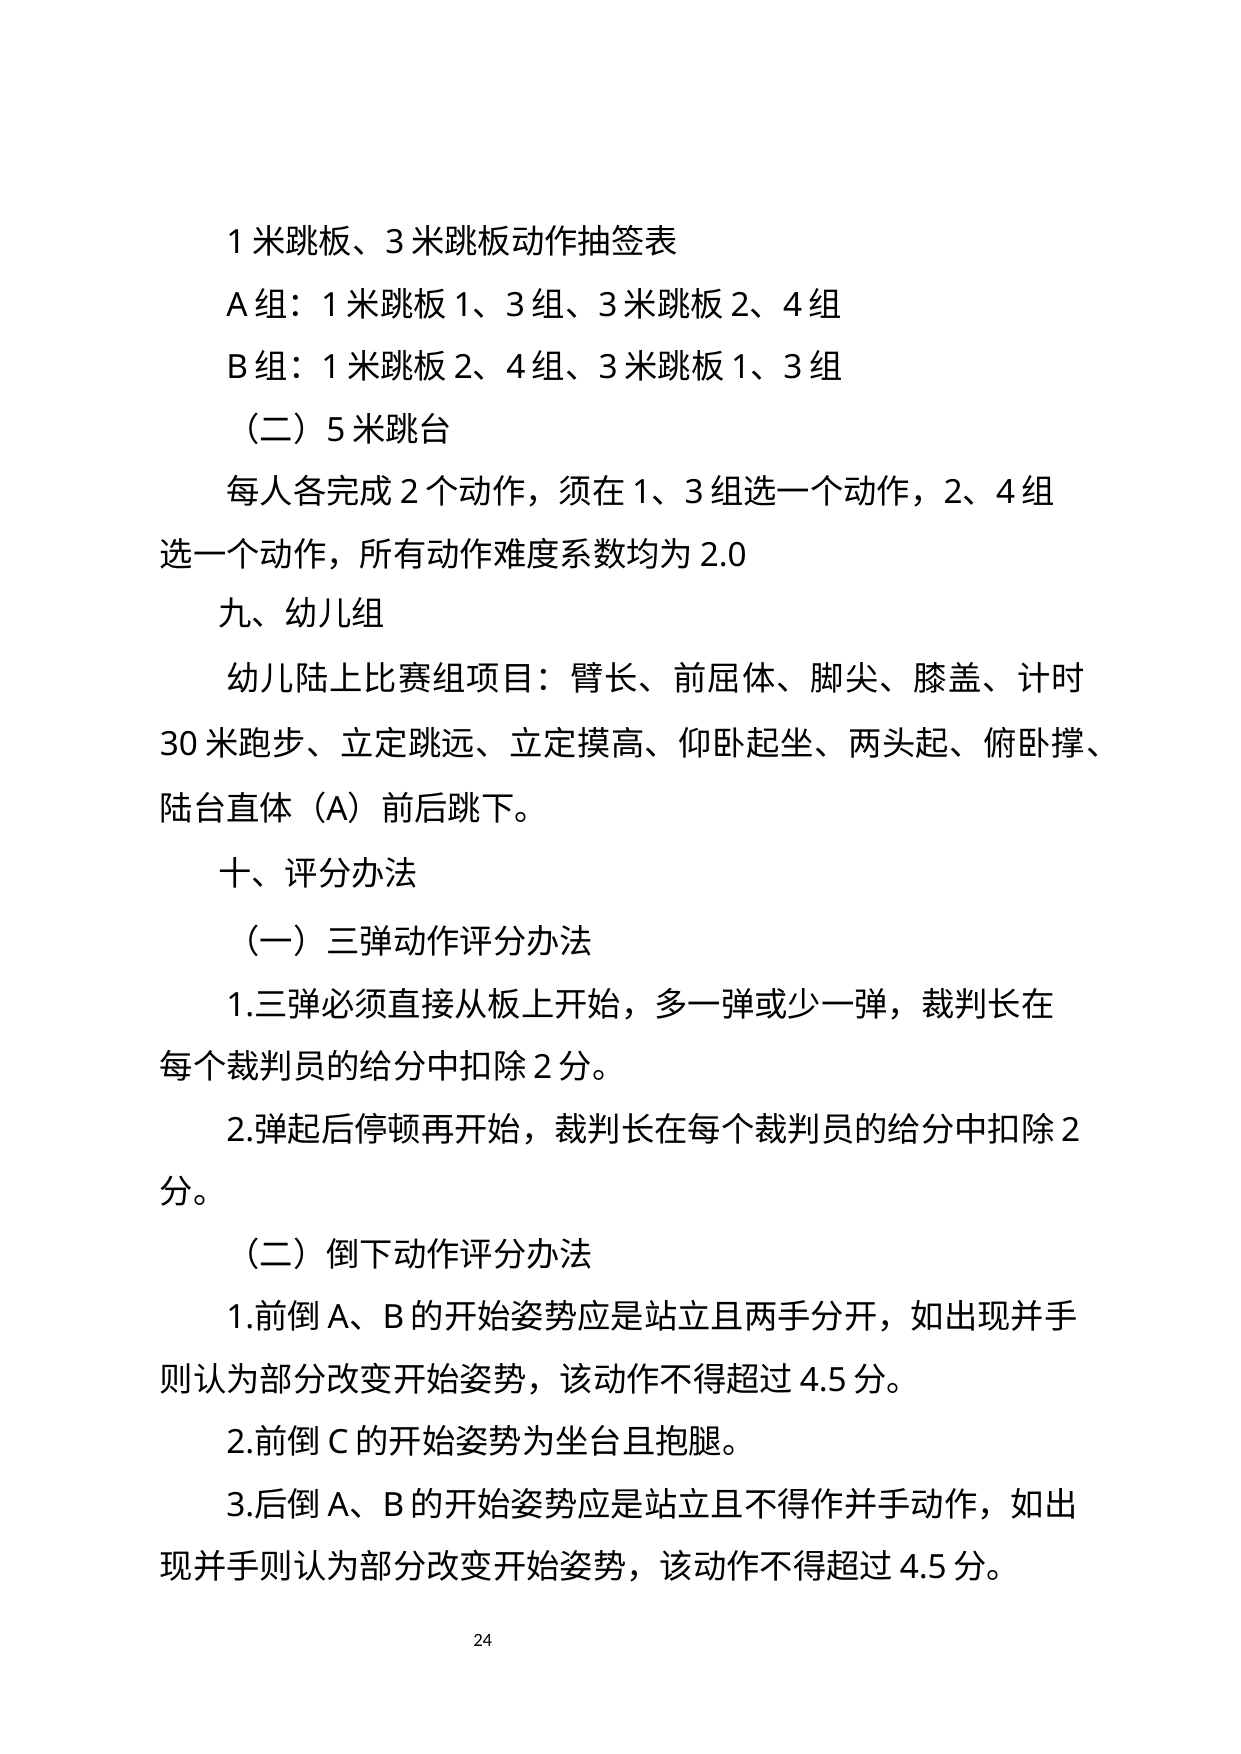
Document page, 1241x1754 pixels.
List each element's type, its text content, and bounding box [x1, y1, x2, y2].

text 每人各完成2个动作，须在1、3组选一个动作，2、4组选一个动作，所有动作难度系数均为2.0 [159, 454, 1087, 579]
text 1米跳板、3米跳板动作抽签表 [159, 204, 1087, 266]
text 幼儿陆上比赛组项目：臂长、前屈体、脚尖、膝盖、计时30米跑步、立定跳远、立定摸高、仰卧起坐、两头起、俯卧撑、陆台直体（A）前后跳下。 [159, 644, 1087, 839]
text 2.前倒C的开始姿势为坐台且抱腿。 [159, 1404, 1087, 1466]
text 九、幼儿组 [218, 579, 1087, 644]
text 十、评分办法 [218, 839, 1087, 904]
text A组：1米跳板1、3组、3米跳板2、4组 [159, 266, 1087, 329]
text 1.三弹必须直接从板上开始，多一弹或少一弹，裁判长在每个裁判员的给分中扣除2分。 [159, 966, 1087, 1091]
text 3.后倒A、B的开始姿势应是站立且不得作并手动作，如出现并手则认为部分改变开始姿势，该动作不得超过4.5分。 [159, 1466, 1087, 1591]
text B组：1米跳板2、4组、3米跳板1、3组 [159, 329, 1087, 391]
text （二）倒下动作评分办法 [159, 1216, 1087, 1279]
text 1.前倒A、B的开始姿势应是站立且两手分开，如出现并手则认为部分改变开始姿势，该动作不得超过4.5分。 [159, 1279, 1087, 1404]
text 2.弹起后停顿再开始，裁判长在每个裁判员的给分中扣除2分。 [159, 1091, 1087, 1216]
text （二）5米跳台 [159, 391, 1087, 454]
text （一）三弹动作评分办法 [159, 904, 1087, 966]
